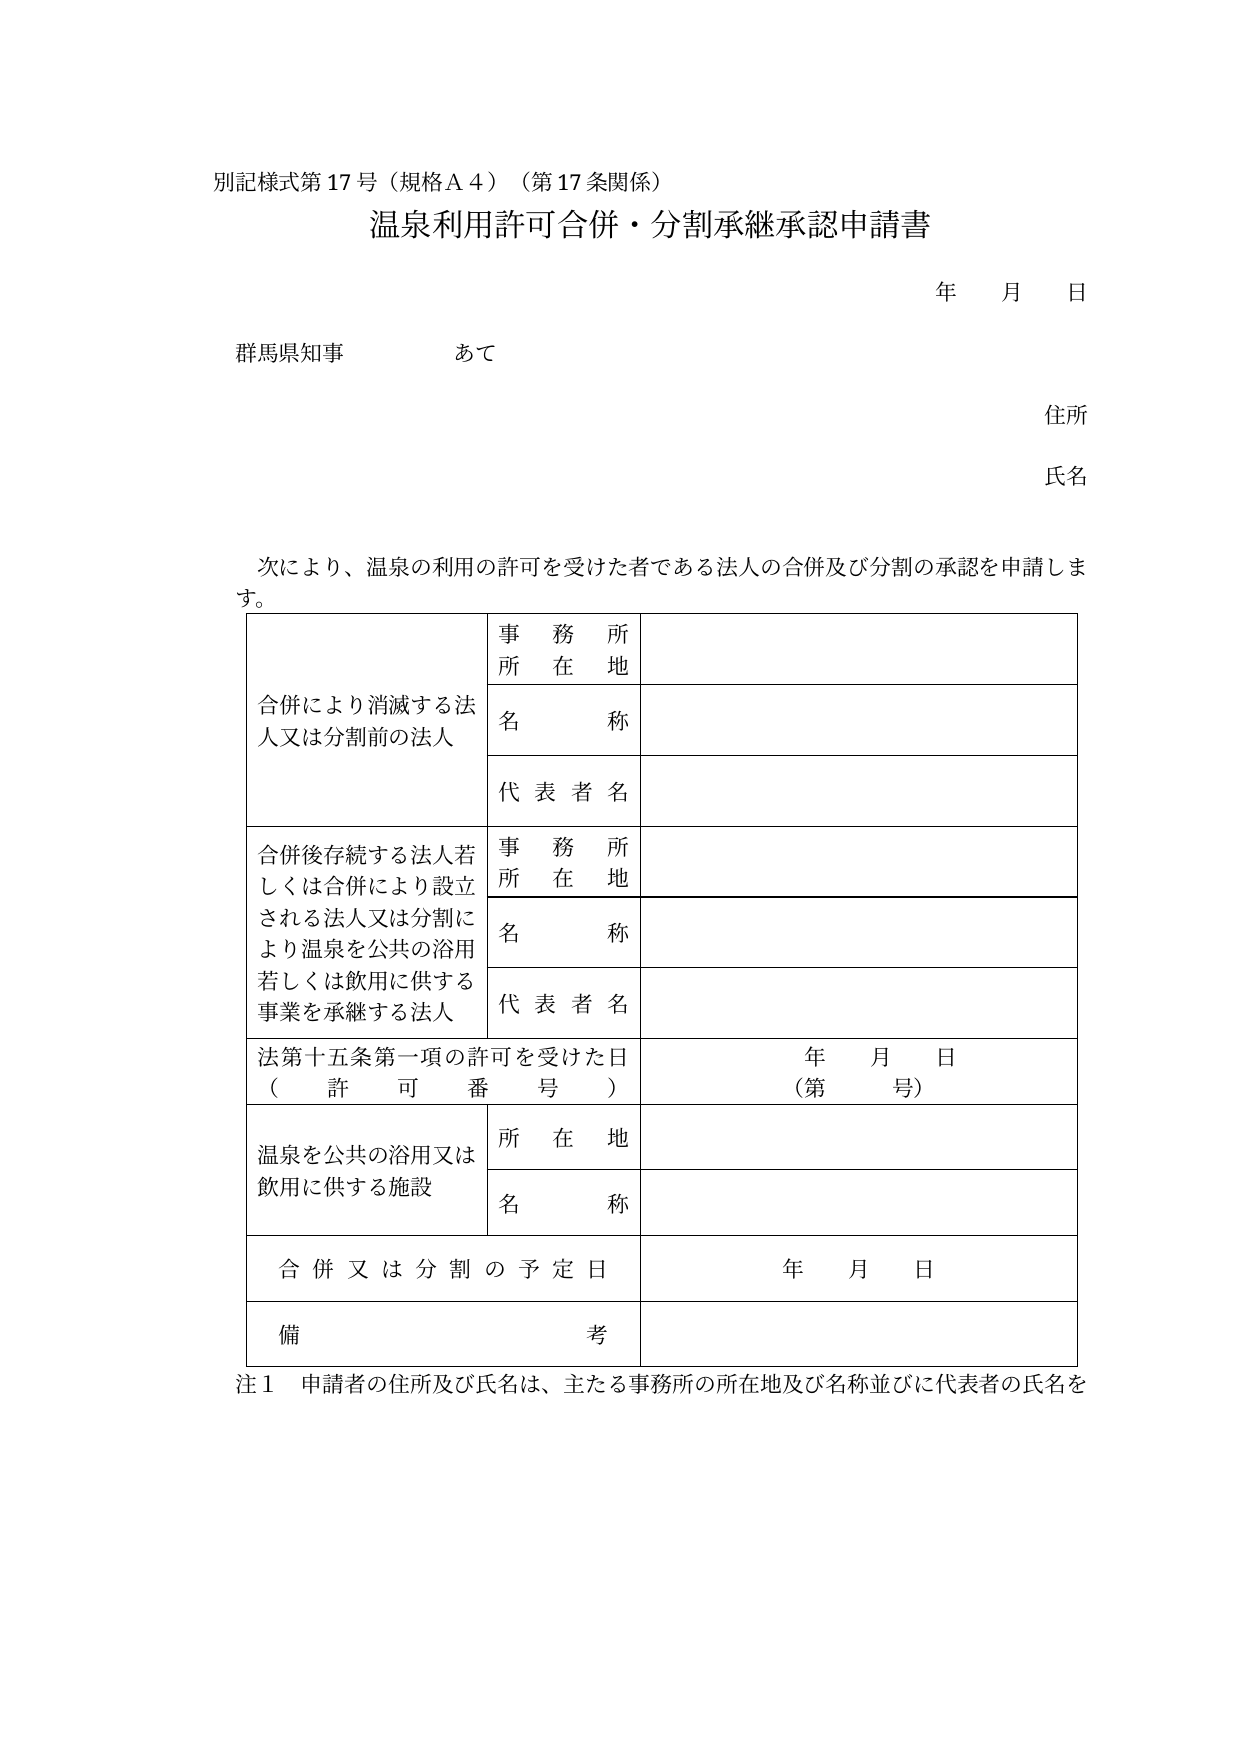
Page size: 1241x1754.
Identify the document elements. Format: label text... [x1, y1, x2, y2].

table_cell [641, 968, 1077, 1038]
table_cell [641, 1170, 1077, 1235]
table_cell 名称 [488, 898, 640, 967]
text 次により、温泉の利用の許可を受けた者である法人の合併及び分割の承認を申請します。 [213, 550, 1088, 613]
table_cell 代表者名 [488, 756, 640, 826]
table_cell 名称 [488, 685, 640, 755]
text 群馬県知事 あて [213, 337, 1088, 368]
table_cell 合併後存続する法人若しくは合併により設立される法人又は分割により温泉を公共の浴用若しくは飲用に供する事業を承継する法人 [247, 827, 487, 1038]
table_header 合併により消滅する法人又は分割前の法人 [247, 614, 487, 826]
table_cell 温泉を公共の浴用又は飲用に供する施設 [247, 1105, 487, 1235]
text 別記様式第17号（規格Ａ４）（第17条関係） [213, 161, 1088, 201]
table_cell 代表者名 [488, 968, 640, 1038]
table_cell [641, 1302, 1077, 1366]
table_cell 所在地 [488, 1105, 640, 1169]
table_cell [641, 756, 1077, 826]
text 氏名 [213, 459, 1088, 491]
text 住所 [213, 398, 1088, 429]
table_header 事務所 所在地 [488, 614, 640, 684]
table_cell 年 月 日 [641, 1236, 1077, 1301]
table_cell 備考 [247, 1302, 640, 1366]
table_cell [641, 1105, 1077, 1169]
table_header [641, 614, 1077, 684]
table_cell 名称 [488, 1170, 640, 1235]
table_cell 事務所 所在地 [488, 827, 640, 896]
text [213, 1367, 1088, 1399]
table_cell [641, 898, 1077, 967]
table_cell 年 月 日 （第 号） [641, 1039, 1077, 1104]
table_cell 合併又は分割の予定日 [247, 1236, 640, 1301]
table_cell 法第十五条第一項の許可を受けた日 （許可番号） [247, 1039, 640, 1104]
table_cell [641, 827, 1077, 896]
text 年 月 日 [213, 275, 1088, 307]
table_cell [641, 685, 1077, 755]
text 温泉利用許可合併・分割承継承認申請書 [213, 201, 1088, 246]
